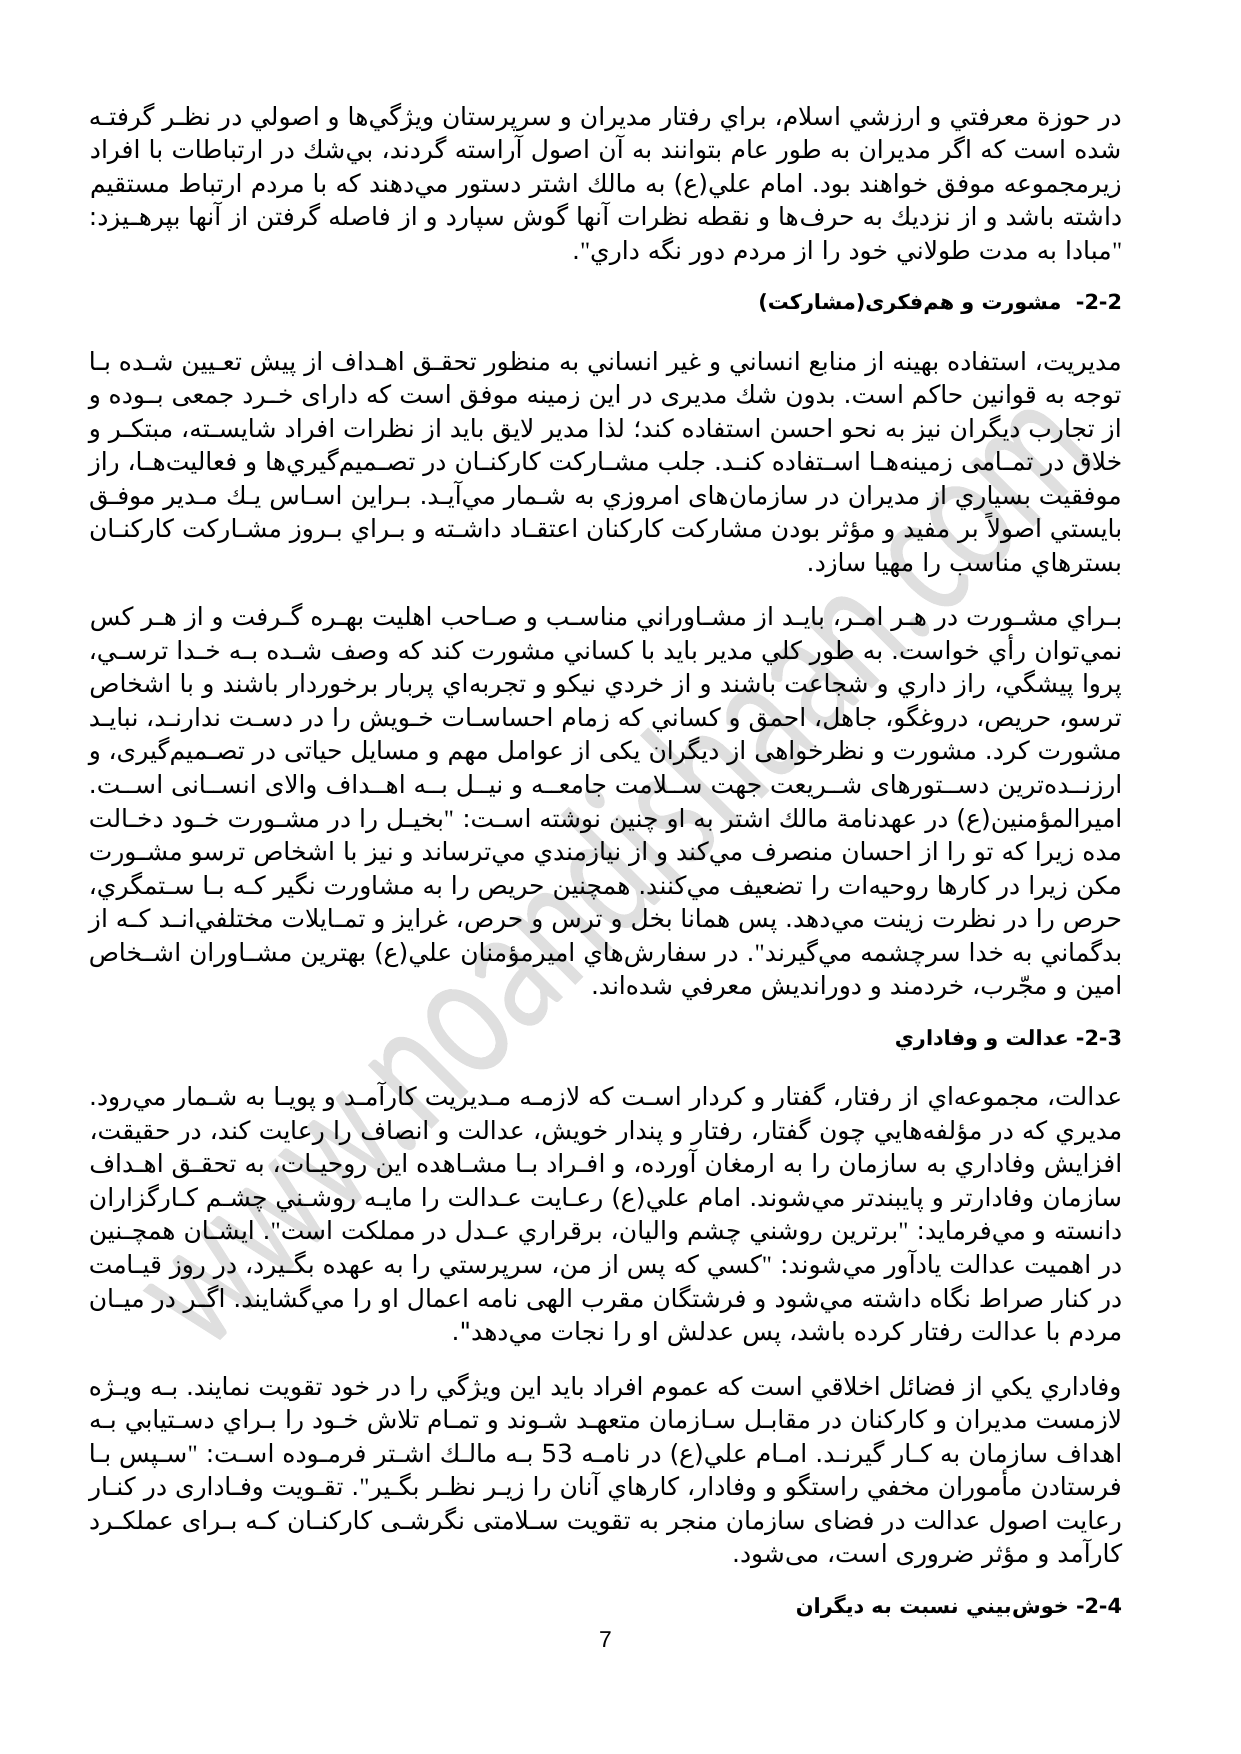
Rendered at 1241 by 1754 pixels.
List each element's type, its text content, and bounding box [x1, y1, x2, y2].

text مديريت، استفاده بهينه از منابع انساني و غير انساني به منظور تحقق اهداف از پيش تعيين شده با توجه به قوانين حاكم است. بدون شك مديری در اين زمينه موفق است كه دارای خرد جمعی بوده و از تجارب ديگران نيز به نحو احسن استفاده كند؛ لذا مدير لايق بايد از نظرات افراد شايسته، مبتكر و خلاق در تمامی زمينه‌ها استفاده كند. جلب مشاركت كاركنان در تصميم‌گيري‌ها و فعاليت‌ها، راز موفقيت بسياري از مديران در سازمان‌های امروزي به شمار مي‌آيد. براين اساس يك مدير موفق بايستي اصولاً بر مفيد و مؤثر بودن مشاركت كاركنان اعتقاد داشته و براي بروز مشاركت كاركنان بسترهاي مناسب را مهيا سازد. [89, 347, 1122, 577]
text 2-2- مشورت و هم‌فکری(مشارکت) [136, 290, 1122, 315]
text براي مشورت در هر امر، بايد از مشاوراني مناسب و صاحب اهليت بهره گرفت و از هر كس نمي‌توان رأي خواست. به طور كلي مدير بايد با كساني مشورت كند كه وصف شده به خدا ترسي، پروا پيشگي، راز داري و شجاعت باشند و از خردي نيكو و تجربه‌اي پربار برخوردار باشند و با اشخاص ترسو، حريص، دروغگو، جاهل، احمق و كساني كه زمام احساسات خويش را در دست ندارند، نبايد مشورت كرد. مشورت و نظرخواهی از دیگران یکی از عوامل مهم و مسایل حیاتی در تصمیم‌گیری، و ارزنده‌ترین دستورهای شریعت جهت سلامت جامعه و نیل به اهداف والای انسانی است. اميرالمؤمنين(ع) در عهدنامة مالك اشتر به او چنين نوشته است: "بخيل را در مشورت خود دخالت مده زيرا كه تو را از احسان منصرف مي‌كند و از نيازمندي مي‌ترساند و نيز با اشخاص ترسو مشورت مكن زيرا در كارها روحيه‌ات را تضعيف مي‌كنند. همچنين حريص را به مشاورت نگير كه با ستمگري، حرص را در نظرت زينت مي‌دهد. پس همانا بخل و ترس و حرص، غرايز و تمايلات مختلفي‌اند كه از بدگماني به خدا سرچشمه مي‌گيرند". در سفارش‌هاي اميرمؤمنان علي(ع) بهترين مشاوران اشخاص امين و مجّرب، خردمند و دورانديش معرفي شده‌اند. [89, 602, 1122, 1001]
text وفاداري يكي از فضائل اخلاقي است كه عموم افراد بايد اين ويژگي را در خود تقويت نمايند. به ويژه لازمست مديران و كاركنان در مقابل سازمان متعهد شوند و تمام تلاش خود را براي دستيابي به اهداف سازمان به كار گيرند. امام علي(ع) در نامه 53 به مالك اشتر فرموده است: "سپس با فرستادن مأموران مخفي راستگو و وفادار، كارهاي آنان را زير نظر بگير". تقويت وفاداری در کنار رعايت اصول عدالت در فضای سازمان منجر به تقويت سلامتی نگرشی کارکنان که برای عملکرد کارآمد و مؤثر ضروری است، می‌شود. [89, 1372, 1122, 1569]
text عدالت‌، مجموعه‌اي‌ از رفتار، گفتار و كردار است‌ كه‌ لازمه مديريت‌ كارآمد و پويا به‌ شمار مي‌رود. مديري‌ كه‌ در مؤلفه‌هايي‌ چون‌ گفتار، رفتار و پندار خويش‌، عدالت‌ و انصاف‌ را رعايت‌ كند، در حقيقت‌، افزايش‌ وفاداري ‌به‌ سازمان‌ را به‌ ارمغان‌ آورده‌، و افراد با مشاهده اين‌ روحيات‌، به‌ تحقق ‌اهداف‌ سازمان‌ وفادارتر و پايبندتر مي‌شوند. امام‌ علي‌(ع) رعايت‌ عدالت‌ را مايه روشني‌ چشم‌ كارگزاران‌ دانسته‌ و مي‌فرمايد: "برترين‌ روشني‌ چشم‌ واليان‌، برقراري‌ عدل‌ در مملكت‌ است"‌. ايشان‌ همچنين‌ در اهميت‌ عدالت‌ يادآور مي‌شوند‌: "كسي‌ كه‌ پس‌ از من‌، سرپرستي‌ را به‌ عهده‌ بگيرد، در روز قيامت‌ در كنار صراط‌ نگاه‌ داشته‌ مي‌شود و فرشتگان‌ مقرب‌ الهی نامه اعمال‌ او را مي‌گشايند. اگر در ميان‌ مردم‌ با عدالت‌ رفتار كرده‌ باشد، پس‌ عدلش‌ او را نجات‌ مي‌دهد". [89, 1082, 1122, 1346]
text 2-3- عدالت و وفاداري [136, 1026, 1122, 1050]
text 2-4- خوش‌بيني نسبت به ديگران [136, 1594, 1122, 1618]
text در حوزة معرفتي و ارزشي اسلام، براي رفتار مديران و سرپرستان ويژگي‌ها و اصولي در نظر گرفته شده است كه اگر مديران به طور عام بتوانند به آن اصول آراسته گردند، بي‌شك در ارتباطات با افراد زيرمجموعه موفق خواهند بود. امام علي(ع) به مالك اشتر دستور مي‌دهند كه با مردم ارتباط مستقيم داشته باشد و از نزديك به حرف‌ها و نقطه نظرات آنها گوش سپارد و از فاصله گرفتن از آنها بپرهيزد: "مبادا به مدت طولاني خود را از مردم دور نگه داري". [89, 102, 1122, 265]
